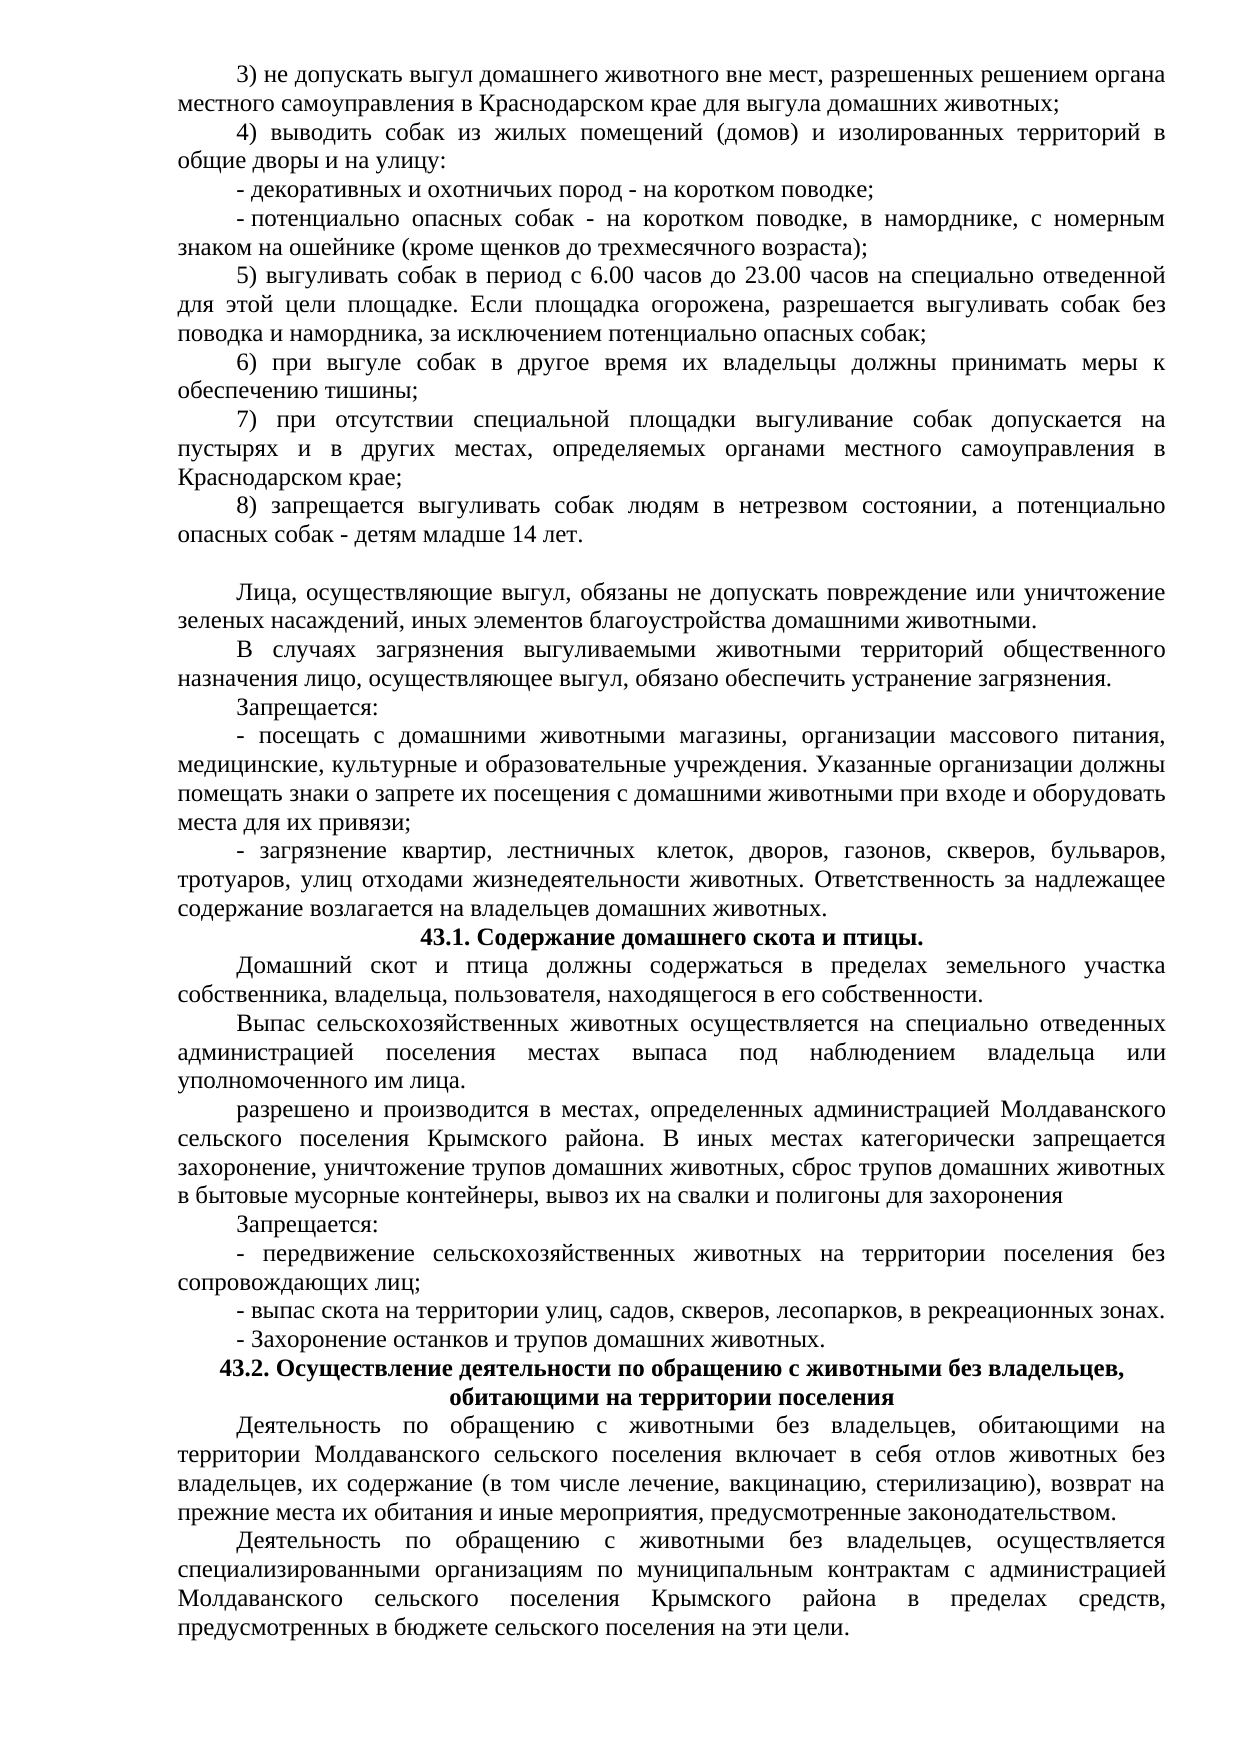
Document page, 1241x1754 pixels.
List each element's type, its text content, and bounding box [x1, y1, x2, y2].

text 3) не допускать выгул домашнего животного вне мест, разрешенных решением органа местного самоуправления в Краснодарском крае для выгула домашних животных; [177, 59, 1167, 117]
text разрешено и производится в местах, определенных администрацией Молдаванского сельского поселения Крымского района. В иных местах категорически запрещается захоронение, уничтожение трупов домашних животных, сброс трупов домашних животных в бытовые мусорные контейнеры, вывоз их на свалки и полигоны для захоронения [177, 1094, 1167, 1209]
text 4) выводить собак из жилых помещений (домов) и изолированных территорий в общие дворы и на улицу: [177, 117, 1167, 174]
text Лица, осуществляющие выгул, обязаны не допускать повреждение или уничтожение зеленых насаждений, иных элементов благоустройства домашними животными. [177, 577, 1167, 634]
text 7) при отсутствии специальной площадки выгуливание собак допускается на пустырях и в других местах, определяемых органами местного самоуправления в Краснодарском крае; [177, 404, 1167, 490]
text Запрещается: [177, 1209, 1167, 1238]
text Выпас сельскохозяйственных животных осуществляется на специально отведенных администрацией поселения местах выпаса под наблюдением владельца или уполномоченного им лица. [177, 1008, 1167, 1094]
text В случаях загрязнения выгуливаемыми животными территорий общественного назначения лицо, осуществляющее выгул, обязано обеспечить устранение загрязнения. [177, 634, 1167, 692]
text Домашний скот и птица должны содержаться в пределах земельного участка собственника, владельца, пользователя, находящегося в его собственности. [177, 950, 1167, 1008]
text Запрещается: [177, 692, 1167, 720]
text - Захоронение останков и трупов домашних животных. [177, 1324, 1167, 1353]
text 6) при выгуле собак в другое время их владельцы должны принимать меры к обеспечению тишины; [177, 347, 1167, 404]
text 8) запрещается выгуливать собак людям в нетрезвом состоянии, а потенциально опасных собак - детям младше 14 лет. [177, 490, 1167, 548]
text 43.1. Содержание домашнего скота и птицы. [177, 922, 1167, 950]
text - потенциально опасных собак - на коротком поводке, в наморднике, с номерным знаком на ошейнике (кроме щенков до трехмесячного возраста); [177, 203, 1167, 260]
text - загрязнение квартир, лестничных клеток, дворов, газонов, скверов, бульваров, тротуаров, улиц отходами жизнедеятельности животных. Ответственность за надлежащее содержание возлагается на владельцев домашних животных. [177, 835, 1167, 922]
text - выпас скота на территории улиц, садов, скверов, лесопарков, в рекреационных зонах. [177, 1295, 1167, 1324]
text 5) выгуливать собак в период с 6.00 часов до 23.00 часов на специально отведенной для этой цели площадке. Если площадка огорожена, разрешается выгуливать собак без поводка и намордника, за исключением потенциально опасных собак; [177, 260, 1167, 347]
text Деятельность по обращению с животными без владельцев, осуществляется специализированными организациям по муниципальным контрактам с администрацией Молдаванского сельского поселения Крымского района в пределах средств, предусмотренных в бюджете сельского поселения на эти цели. [177, 1525, 1167, 1640]
text 43.2. Осуществление деятельности по обращению с животными без владельцев, обитающими на территории поселения [177, 1353, 1167, 1410]
text - передвижение сельскохозяйственных животных на территории поселения без сопровождающих лиц; [177, 1238, 1167, 1295]
text - декоративных и охотничьих пород - на коротком поводке; [177, 174, 1167, 203]
text Деятельность по обращению с животными без владельцев, обитающими на территории Молдаванского сельского поселения включает в себя отлов животных без владельцев, их содержание (в том числе лечение, вакцинацию, стерилизацию), возврат на прежние места их обитания и иные мероприятия, предусмотренные законодательством. [177, 1410, 1167, 1525]
text - посещать с домашними животными магазины, организации массового питания, медицинские, культурные и образовательные учреждения. Указанные организации должны помещать знаки о запрете их посещения с домашними животными при входе и оборудовать места для их привязи; [177, 720, 1167, 835]
